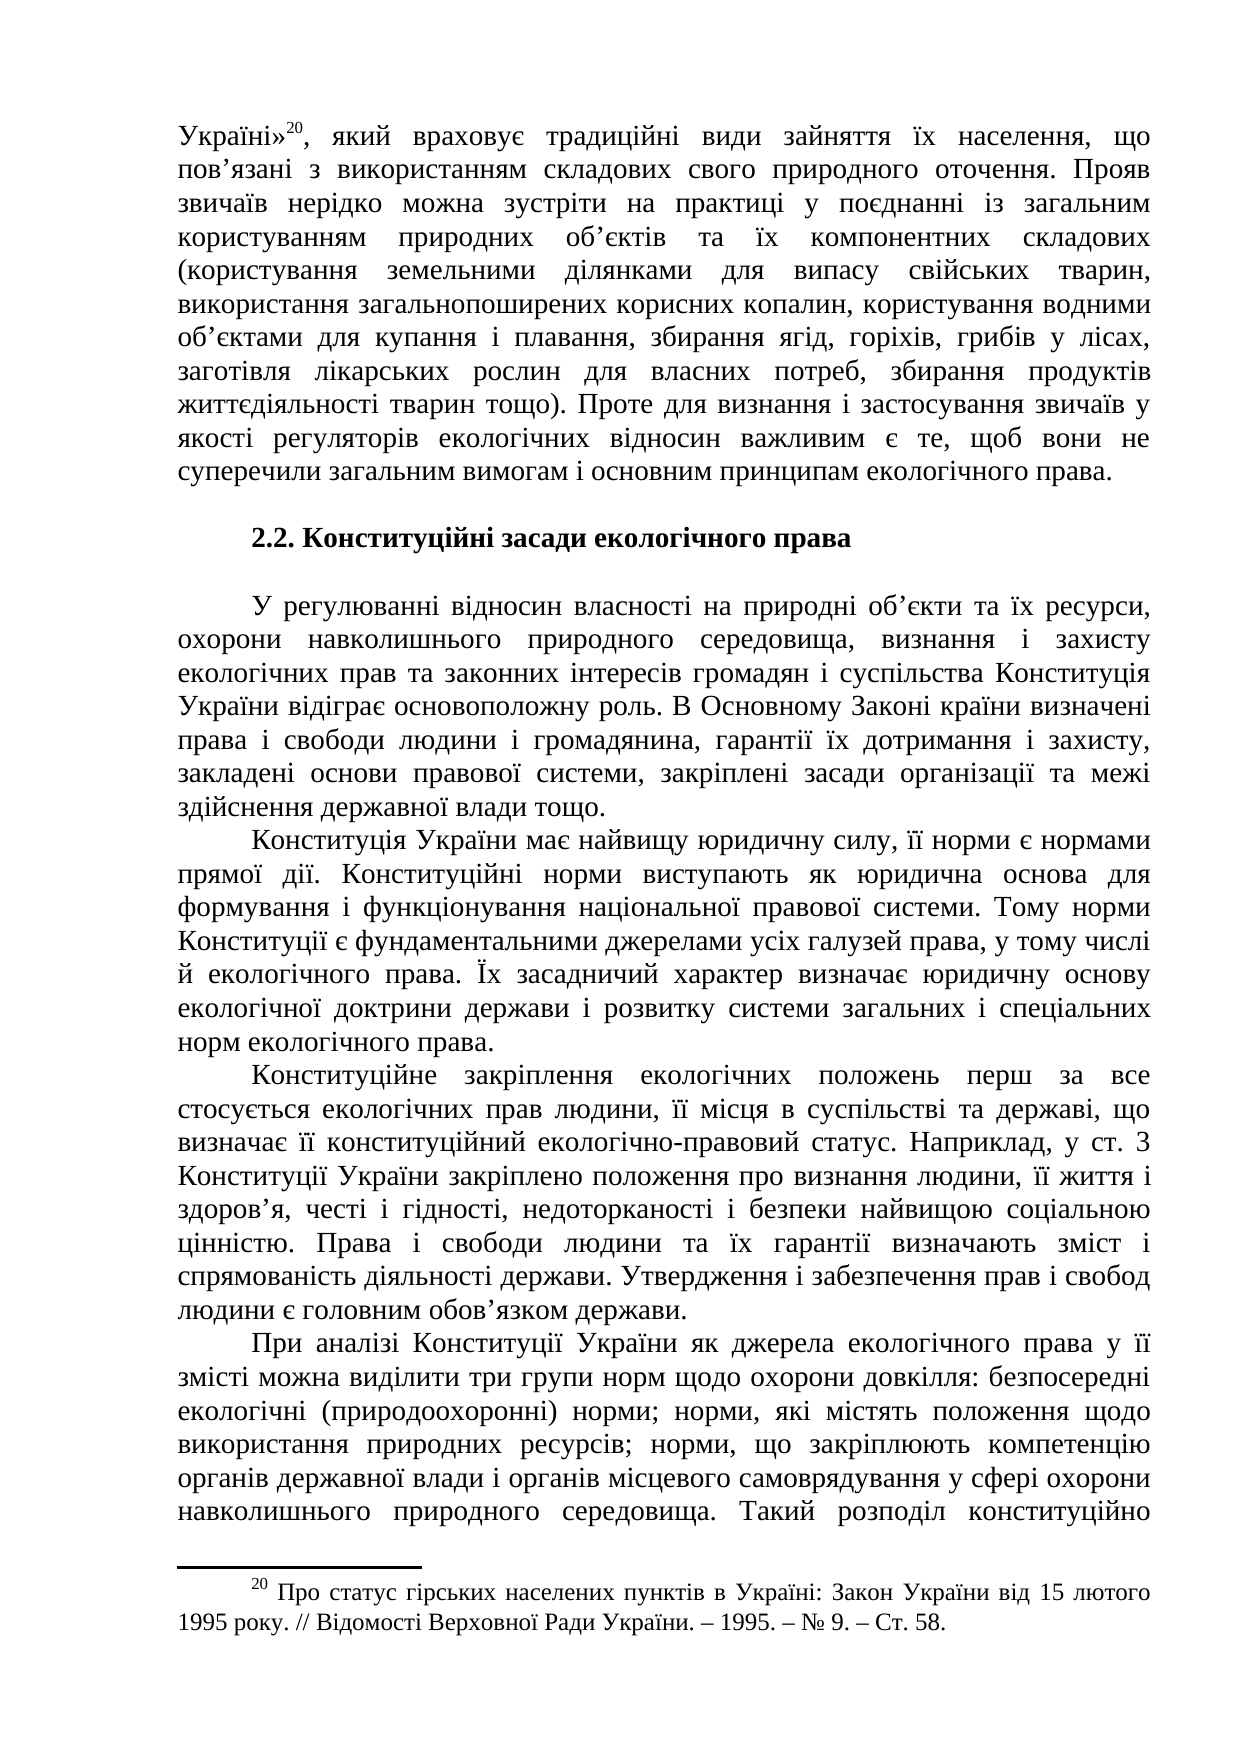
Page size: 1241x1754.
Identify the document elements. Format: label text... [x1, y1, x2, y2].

text Конституція України має найвищу юридичну силу, її норми є нормами прямої дії. Конституційні норми виступають як юридична основа для формування і функціонування національної правової системи. Тому норми Конституції є фундаментальними джерелами усіх галузей права, у тому числі й екологічного права. Їх засадничий характер визначає юридичну основу екологічної доктрини держави і розвитку системи загальних і спеціальних норм екологічного права. [177, 822, 1152, 1057]
text У регулюванні відносин власності на природні об’єкти та їх ресурси, охорони навколишнього природного середовища, визнання і захисту екологічних прав та законних інтересів громадян і суспільства Конституція України відіграє основоположну роль. В Основному Законі країни визначені права і свободи людини і громадянина, гарантії їх дотримання і захисту, закладені основи правової системи, закріплені засади організації та межі здійснення державної влади тощо. [177, 588, 1152, 822]
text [177, 1326, 1152, 1527]
text Звичаї як джерела регулювання певних відносин згадуються, наприклад, в Законі України «Про статус гірських населених пунктів в Україні», який враховує традиційні види зайняття їх населення, що пов’язані з використанням складових свого природного оточення. Прояв звичаїв нерідко можна зустріти на практиці у поєднанні із загальним користуванням природних об’єктів та їх компонентних складових (користування земельними ділянками для випасу свійських тварин, використання загальнопоширених корисних копалин, користування водними об’єктами для купання і плавання, збирання ягід, горіхів, грибів у лісах, заготівля лікарських рослин для власних потреб, збирання продуктів життєдіяльності тварин тощо). Проте для визнання і застосування звичаїв у якості регуляторів екологічних відносин важливим є те, щоб вони не суперечили загальним вимогам і основним принципам екологічного права. [177, 118, 1152, 487]
text Конституційне закріплення екологічних положень перш за все стосується екологічних прав людини, її місця в суспільстві та державі, що визначає її конституційний екологічно-правовий статус. Наприклад, у ст. 3 Конституції України закріплено положення про визнання людини, її життя і здоров’я, честі і гідності, недоторканості і безпеки найвищою соціальною цінністю. Права і свободи людини та їх гарантії визначають зміст і спрямованість діяльності держави. Утвердження і забезпечення прав і свобод людини є головним обов’язком держави. [177, 1057, 1152, 1326]
text 2.2. Конституційні засади екологічного права [177, 521, 1152, 554]
